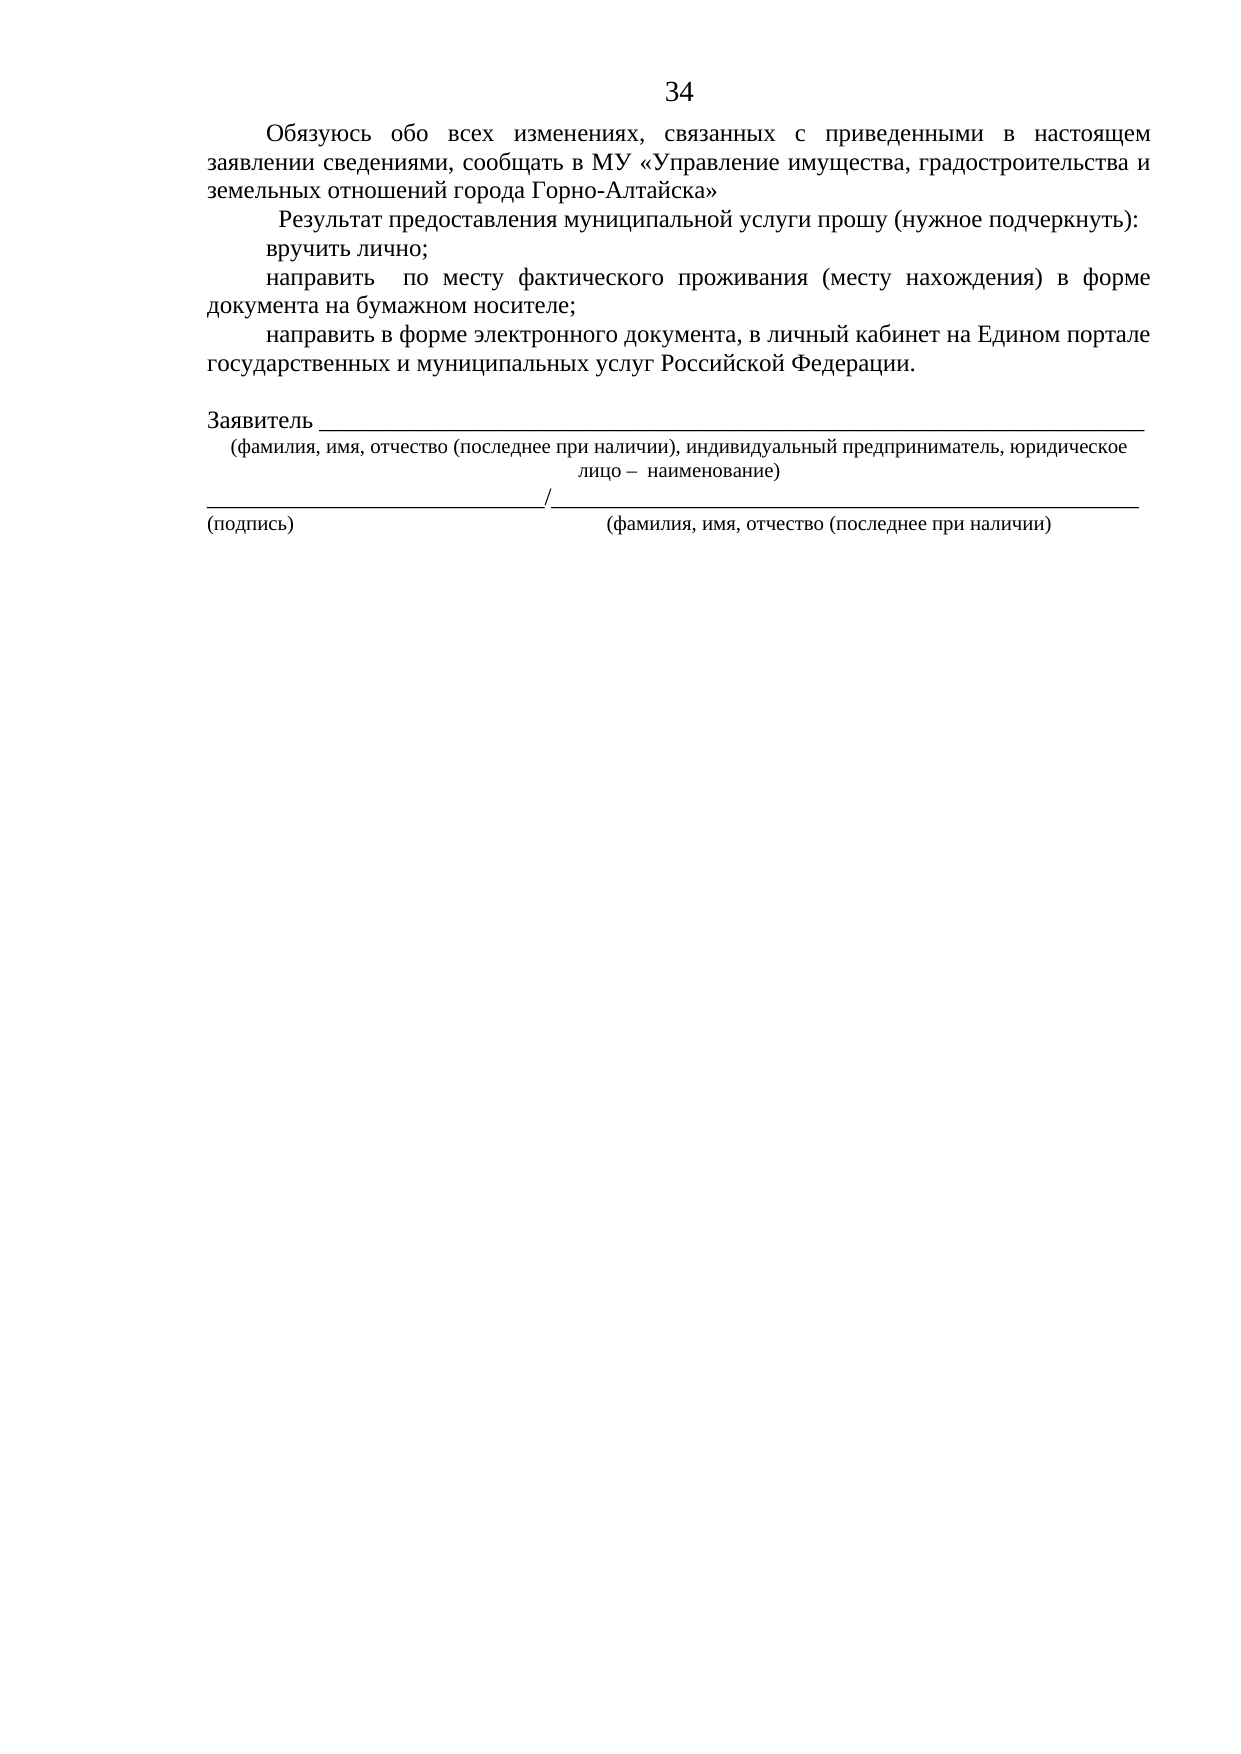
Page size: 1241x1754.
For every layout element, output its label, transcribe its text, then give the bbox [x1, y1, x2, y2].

text Обязуюсь обо всех изменениях, связанных с приведенными в настоящем заявлении сведениями, сообщать в МУ «Управление имущества, градостроительства и земельных отношений города Горно-Алтайска» [207, 118, 1152, 204]
text (фамилия, имя, отчество (последнее при наличии), индивидуальный предприниматель, юридическое лицо – наименование) [207, 434, 1152, 482]
text ___________________________/_______________________________________________ [207, 482, 1152, 511]
text (подпись) (фамилия, имя, отчество (последнее при наличии) [207, 511, 1152, 535]
text направить в форме электронного документа, в личный кабинет на Едином портале государственных и муниципальных услуг Российской Федерации. [207, 319, 1152, 377]
text Результат предоставления муниципальной услуги прошу (нужное подчеркнуть): [207, 204, 1152, 233]
text вручить лично; [207, 233, 1152, 262]
text Заявитель __________________________________________________________________ [207, 406, 1152, 434]
text направить по месту фактического проживания (месту нахождения) в форме документа на бумажном носителе; [207, 262, 1152, 319]
